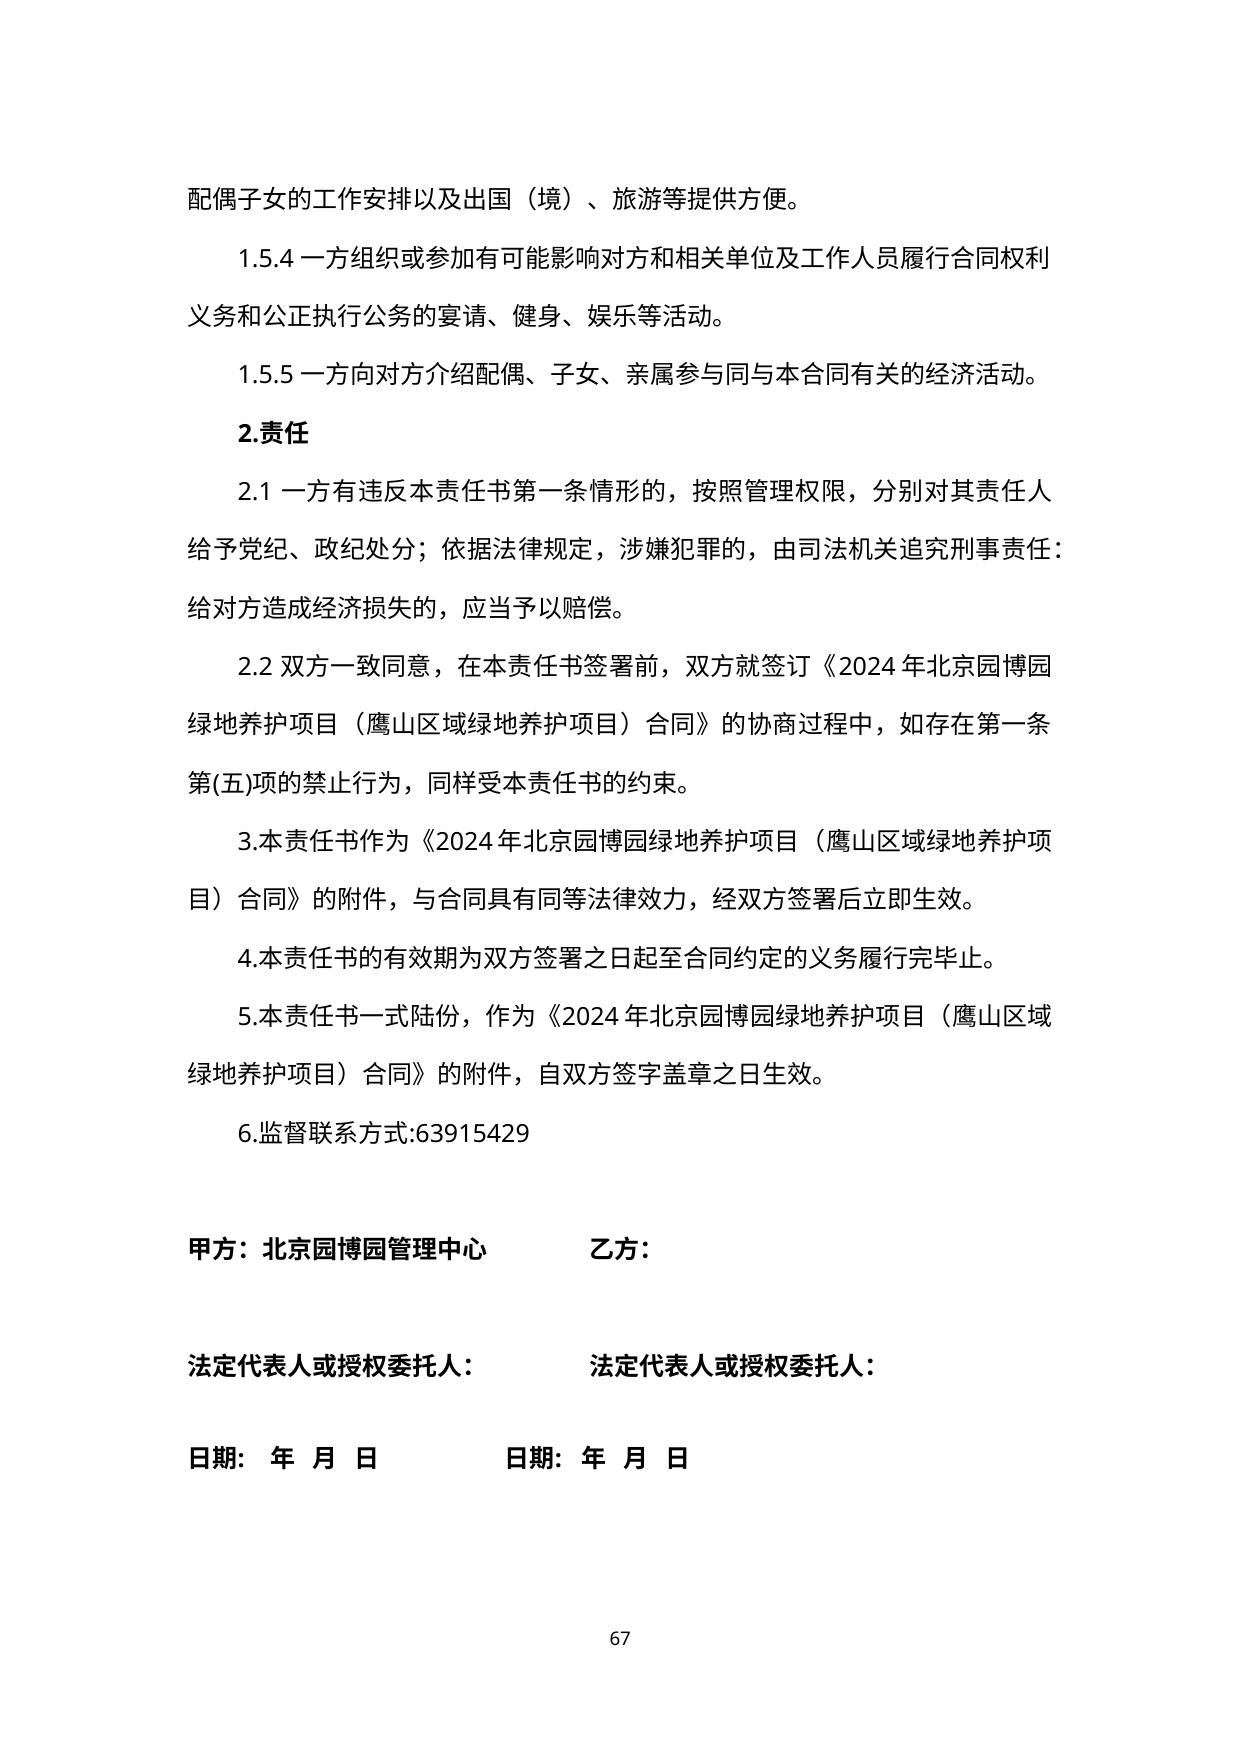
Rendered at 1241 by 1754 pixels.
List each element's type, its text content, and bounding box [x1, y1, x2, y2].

text 6.监督联系方式:63915429 [187, 1095, 1053, 1154]
text 1.5.4 一方组织或参加有可能影响对方和相关单位及工作人员履行合同权利义务和公正执行公务的宴请、健身、娱乐等活动。 [187, 220, 1053, 337]
text 2.1 一方有违反本责任书第一条情形的，按照管理权限，分别对其责任人给予党纪、政纪处分；依据法律规定，涉嫌犯罪的，由司法机关追究刑事责任：给对方造成经济损失的，应当予以赔偿。 [187, 454, 1053, 629]
text 甲方：北京园博园管理中心 乙方： [187, 1212, 1053, 1270]
text 5.本责任书一式陆份，作为《2024年北京园博园绿地养护项目（鹰山区域绿地养护项目）合同》的附件，自双方签字盖章之日生效。 [187, 979, 1053, 1095]
text 法定代表人或授权委托人： 法定代表人或授权委托人： [187, 1329, 1053, 1387]
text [187, 162, 1053, 220]
text 4.本责任书的有效期为双方签署之日起至合同约定的义务履行完毕止。 [187, 920, 1053, 979]
text 3.本责任书作为《2024年北京园博园绿地养护项目（鹰山区域绿地养护项目）合同》的附件，与合同具有同等法律效力，经双方签署后立即生效。 [187, 804, 1053, 920]
text 2.责任 [187, 395, 1053, 454]
text 2.2 双方一致同意，在本责任书签署前，双方就签订《2024年北京园博园绿地养护项目（鹰山区域绿地养护项目）合同》的协商过程中，如存在第一条第(五)项的禁止行为，同样受本责任书的约束。 [187, 629, 1053, 804]
text 1.5.5 一方向对方介绍配偶、子女、亲属参与同与本合同有关的经济活动。 [187, 337, 1053, 395]
text 日期: 年 月 日 日期: 年 月 日 [187, 1421, 1053, 1479]
